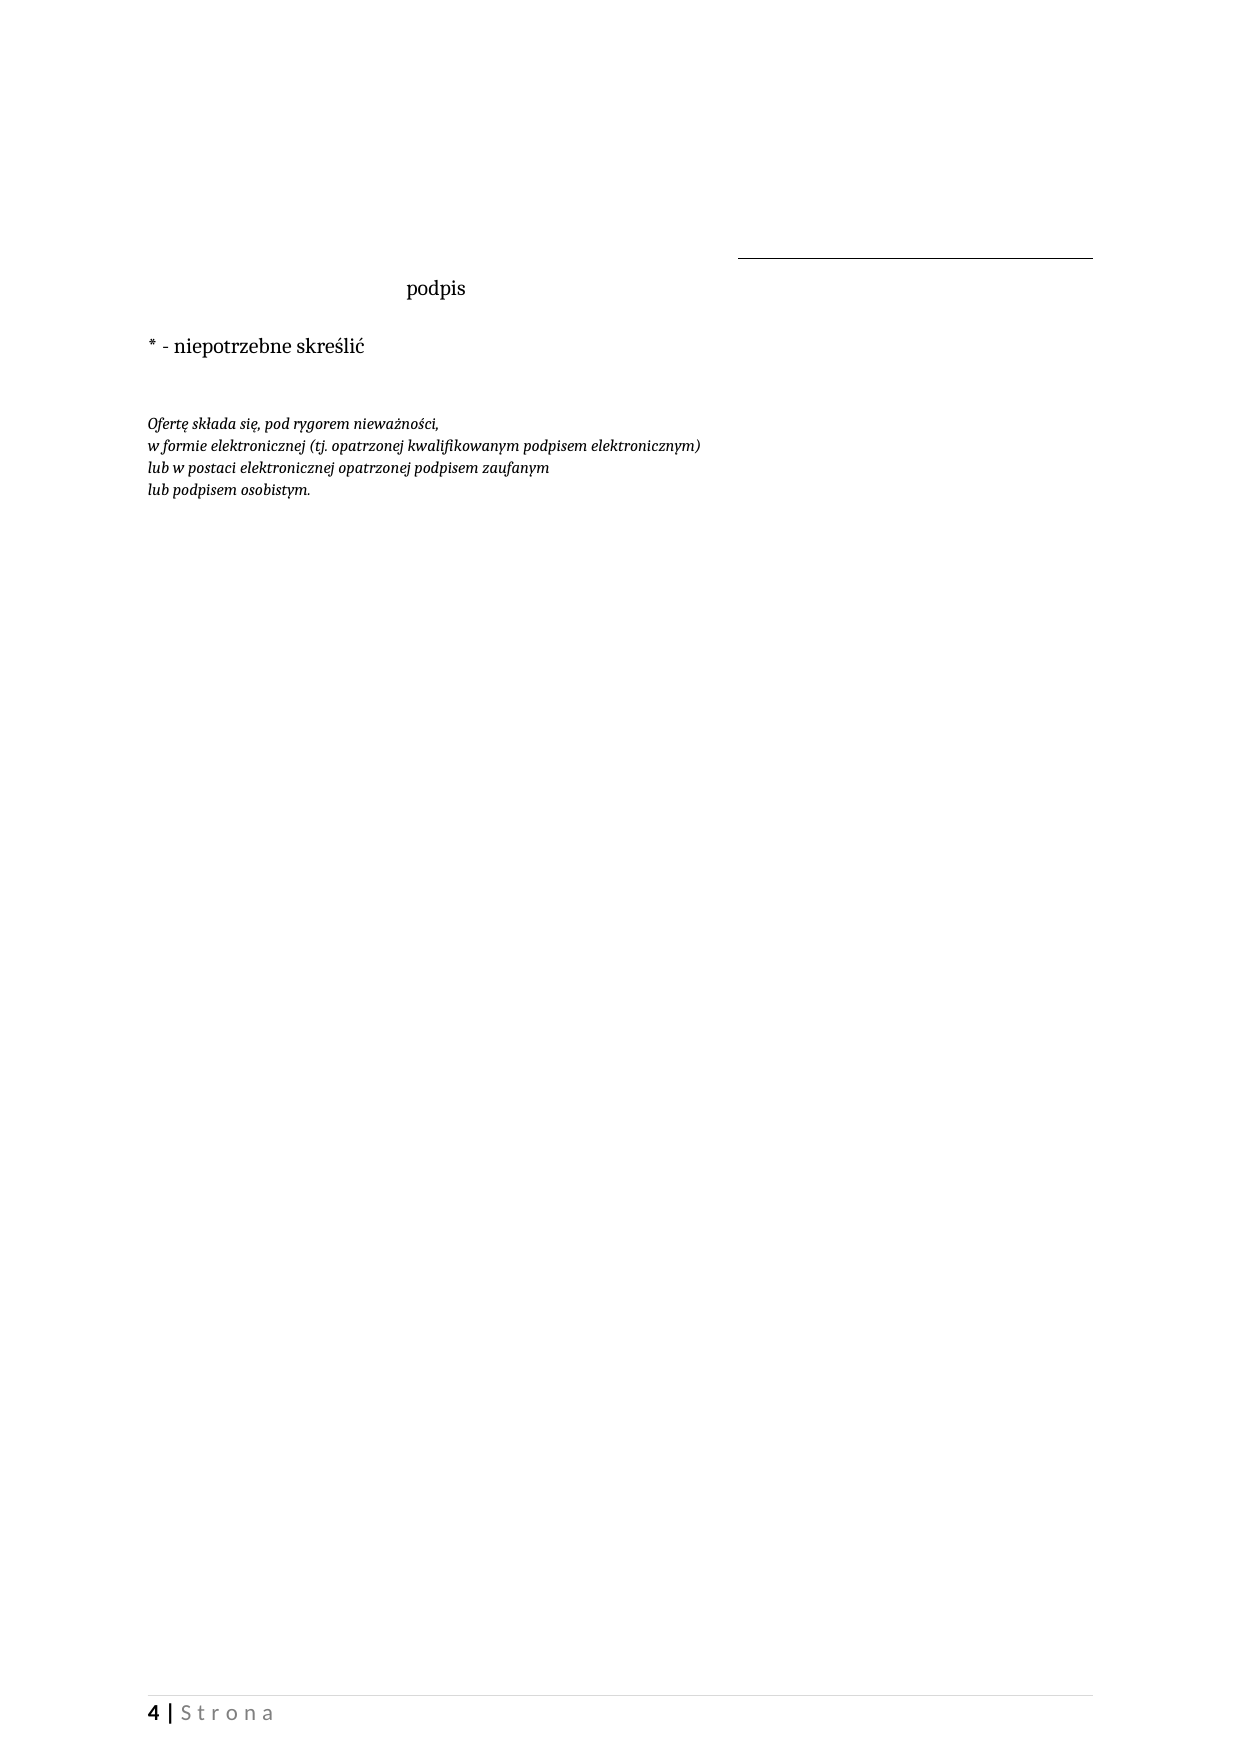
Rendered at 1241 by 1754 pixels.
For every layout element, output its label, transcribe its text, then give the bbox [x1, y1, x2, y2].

text Ofertę składa się, pod rygorem nieważności, [148, 415, 1093, 434]
text w formie elektronicznej (tj. opatrzonej kwalifikowanym podpisem elektronicznym) [148, 437, 1093, 456]
text podpis [443, 276, 1093, 301]
text lub w postaci elektronicznej opatrzonej podpisem zaufanym [148, 459, 1093, 478]
text lub podpisem osobistym. [148, 481, 1093, 500]
text * - niepotrzebne skreślić [148, 333, 1093, 359]
